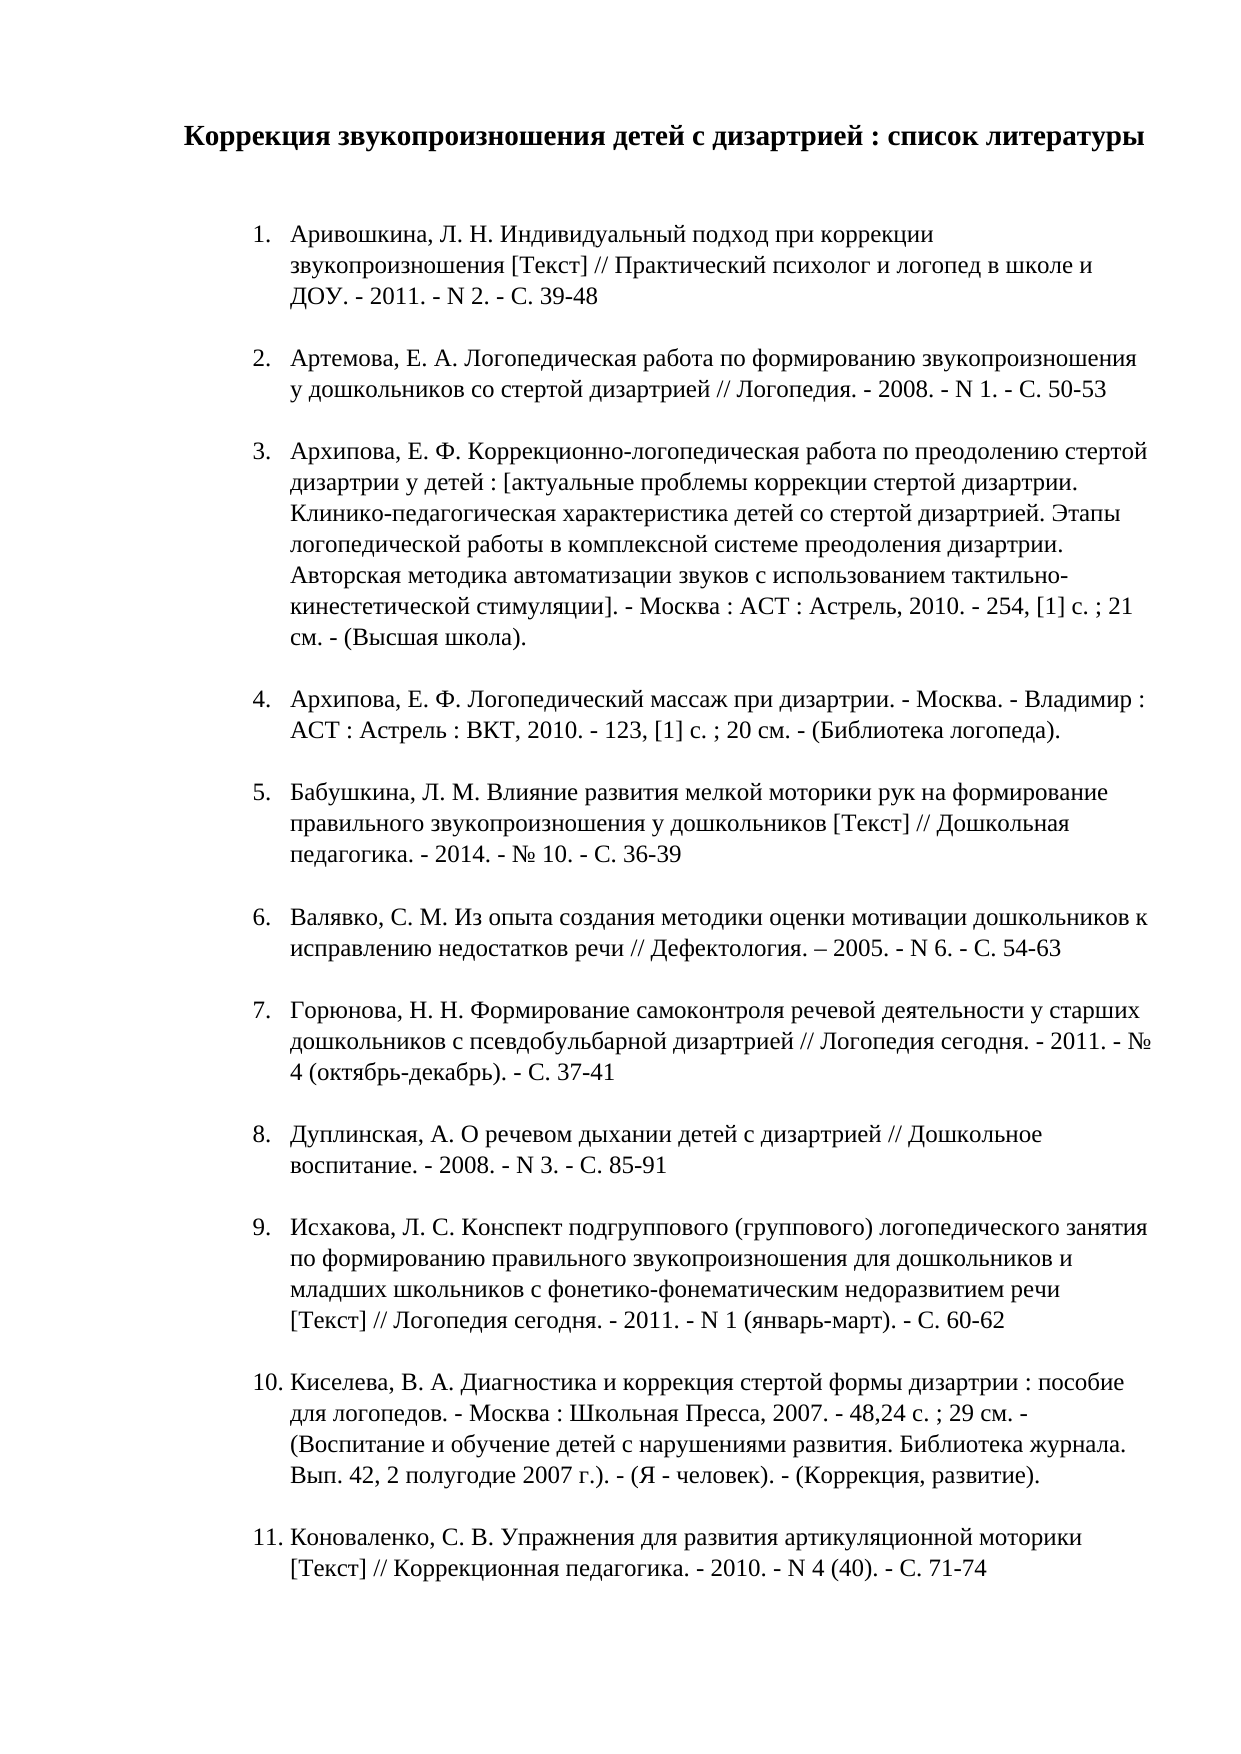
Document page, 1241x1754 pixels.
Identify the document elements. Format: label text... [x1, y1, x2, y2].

list Аривошкина, Л. Н. Индивидуальный подход при коррекции звукопроизношения [Текст] // Практический психолог и логопед в школе и ДОУ. - 2011. - N 2. - С. 39-48 [252, 219, 1152, 309]
list Артемова, Е. А. Логопедическая работа по формированию звукопроизношения у дошкольников со стертой дизартрией // Логопедия. - 2008. - N 1. - С. 50-53 [252, 343, 1152, 403]
list Горюнова, Н. Н. Формирование самоконтроля речевой деятельности у старших дошкольников с псевдобульбарной дизартрией // Логопедия сегодня. - 2011. - № 4 (октябрь-декабрь). - С. 37-41 [252, 995, 1152, 1086]
list Бабушкина, Л. М. Влияние развития мелкой моторики рук на формирование правильного звукопроизношения у дошкольников [Текст] // Дошкольная педагогика. - 2014. - № 10. - С. 36-39 [252, 777, 1152, 868]
text Коррекция звукопроизношения детей с дизартрией : список литературы [177, 118, 1152, 152]
list Валявко, С. М. Из опыта создания методики оценки мотивации дошкольников к исправлению недостатков речи // Дефектология. – 2005. - N 6. - С. 54-63 [252, 902, 1152, 961]
list Дуплинская, А. О речевом дыхании детей с дизартрией // Дошкольное воспитание. - 2008. - N 3. - С. 85-91 [252, 1119, 1152, 1179]
list Архипова, Е. Ф. Коррекционно-логопедическая работа по преодолению стертой дизартрии у детей : [актуальные проблемы коррекции стертой дизартрии. Клинико-педагогическая характеристика детей со стертой дизартрией. Этапы логопедической работы в комплексной системе преодоления дизартрии. Авторская методика автоматизации звуков с использованием тактильно-кинестетической стимуляции]. - Москва : АСТ : Астрель, 2010. - 254, [1] с. ; 21 см. - (Высшая школа). [252, 436, 1152, 651]
list Киселева, В. А. Диагностика и коррекция стертой формы дизартрии : пособие для логопедов. - Москва : Школьная Пресса, 2007. - 48,24 с. ; 29 см. - (Воспитание и обучение детей с нарушениями развития. Библиотека журнала. Вып. 42, 2 полугодие 2007 г.). - (Я - человек). - (Коррекция, развитие). [252, 1367, 1152, 1489]
list Коноваленко, С. В. Упражнения для развития артикуляционной моторики [Текст] // Коррекционная педагогика. - 2010. - N 4 (40). - С. 71-74 [252, 1522, 1152, 1582]
list Исхакова, Л. С. Конспект подгруппового (группового) логопедического занятия по формированию правильного звукопроизношения для дошкольников и младших школьников с фонетико-фонематическим недоразвитием речи [Текст] // Логопедия сегодня. - 2011. - N 1 (январь-март). - С. 60-62 [252, 1212, 1152, 1334]
list Архипова, Е. Ф. Логопедический массаж при дизартрии. - Москва. - Владимир : АСТ : Астрель : ВКТ, 2010. - 123, [1] с. ; 20 см. - (Библиотека логопеда). [252, 684, 1152, 744]
